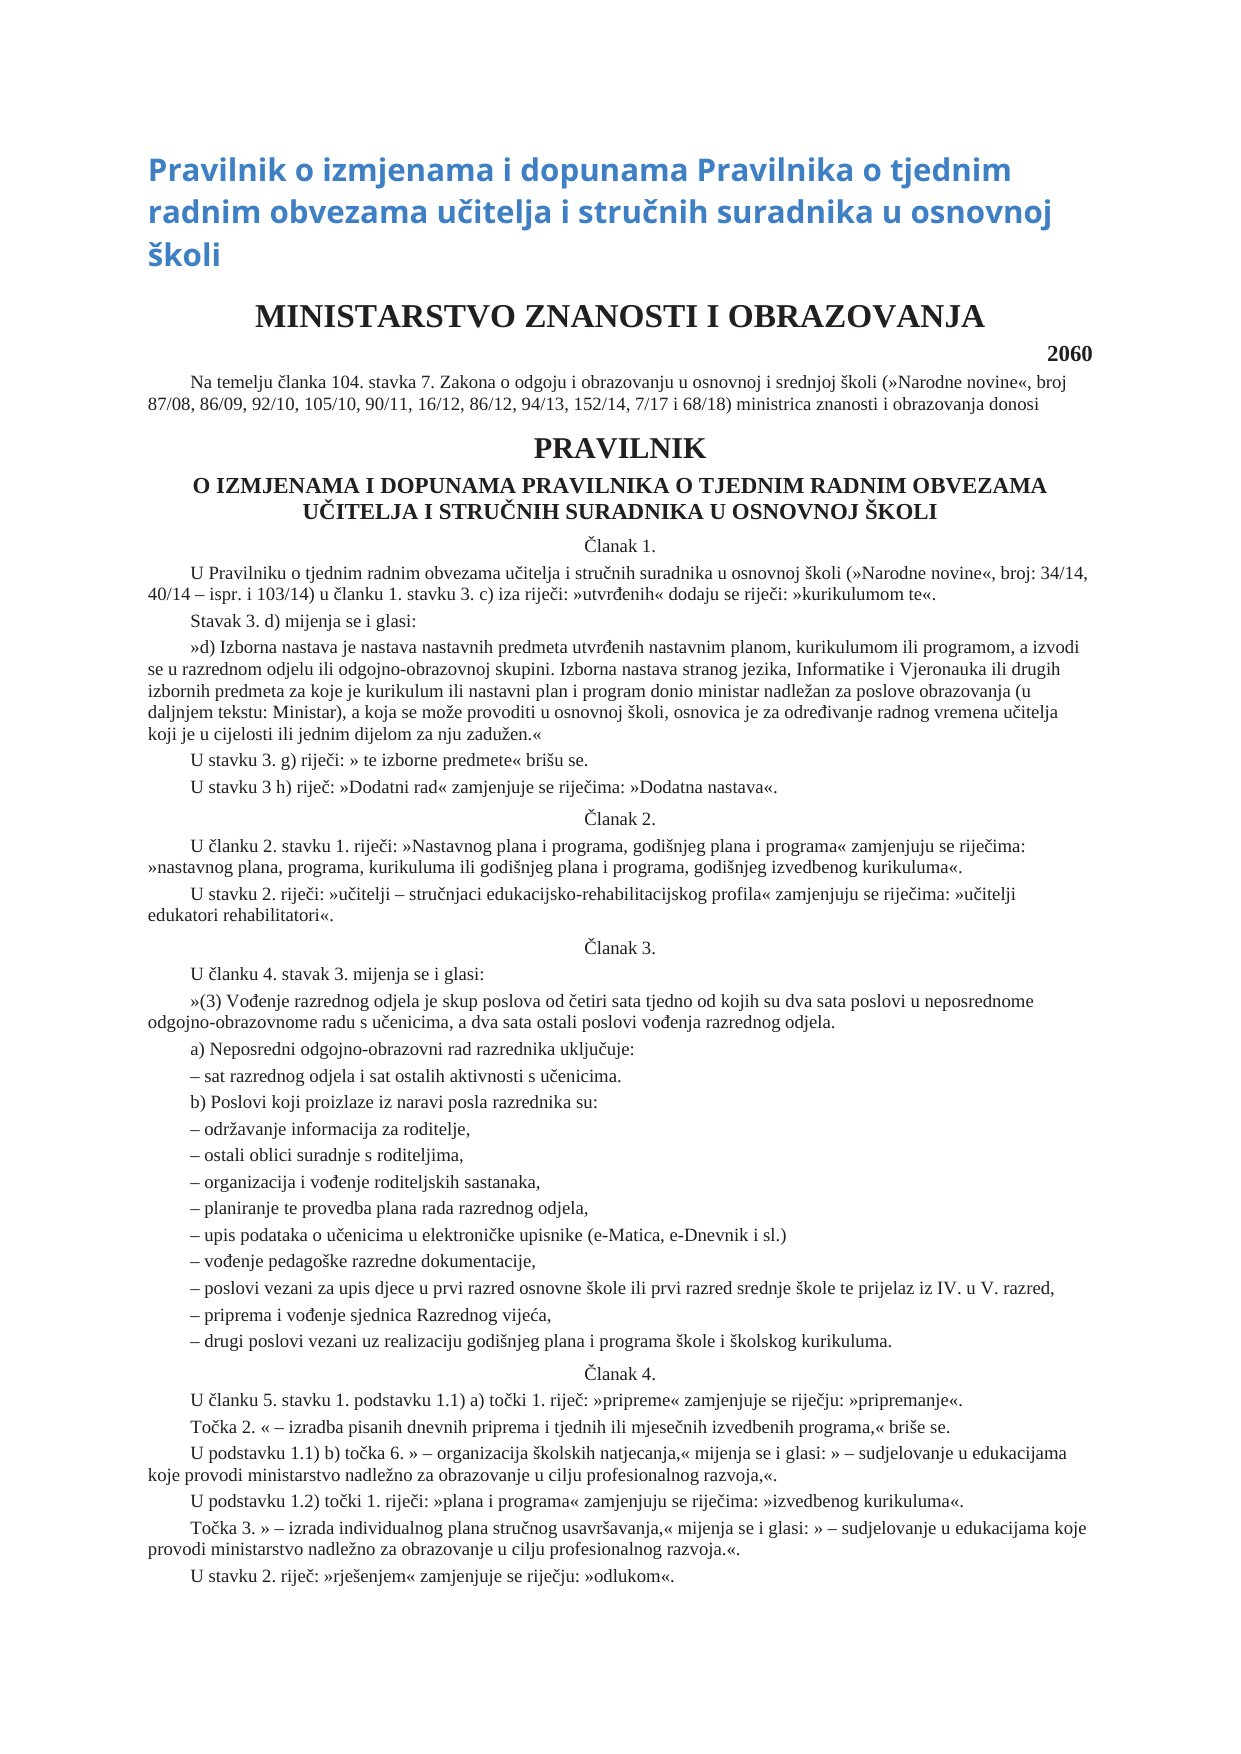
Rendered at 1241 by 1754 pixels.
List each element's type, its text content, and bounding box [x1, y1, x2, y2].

text 2060 [148, 339, 1093, 366]
text U Pravilniku o tjednim radnim obvezama učitelja i stručnih suradnika u osnovnoj školi (»Narodne novine«, broj: 34/14, 40/14 – ispr. i 103/14) u članku 1. stavku 3. c) iza riječi: »utvrđenih« dodaju se riječi: »kurikulumom te«. [148, 562, 1093, 605]
text O IZMJENAMA I DOPUNAMA PRAVILNIKA O TJEDNIM RADNIM OBVEZAMA UČITELJA I STRUČNIH SURADNIKA U OSNOVNOJ ŠKOLI [148, 472, 1093, 524]
text U podstavku 1.1) b) točka 6. » – organizacija školskih natjecanja,« mijenja se i glasi: » – sudjelovanje u edukacijama koje provodi ministarstvo nadležno za obrazovanje u cilju profesionalnog razvoja,«. [148, 1442, 1093, 1485]
text b) Poslovi koji proizlaze iz naravi posla razrednika su: [148, 1091, 1093, 1113]
text Točka 2. « – izradba pisanih dnevnih priprema i tjednih ili mjesečnih izvedbenih programa,« briše se. [148, 1416, 1093, 1437]
text Članak 2. [148, 808, 1093, 830]
text U članku 4. stavak 3. mijenja se i glasi: [148, 963, 1093, 985]
text MINISTARSTVO ZNANOSTI I OBRAZOVANJA [148, 296, 1093, 334]
text Na temelju članka 104. stavka 7. Zakona o odgoju i obrazovanju u osnovnoj i srednjoj školi (»Narodne novine«, broj 87/08, 86/09, 92/10, 105/10, 90/11, 16/12, 86/12, 94/13, 152/14, 7/17 i 68/18) ministrica znanosti i obrazovanja donosi [148, 371, 1093, 414]
text Pravilnik o izmjenama i dopunama Pravilnika o tjednim radnim obvezama učitelja i stručnih suradnika u osnovnoj školi [148, 148, 1093, 275]
text »d) Izborna nastava je nastava nastavnih predmeta utvrđenih nastavnim planom, kurikulumom ili programom, a izvodi se u razrednom odjelu ili odgojno-obrazovnoj skupini. Izborna nastava stranog jezika, Informatike i Vjeronauka ili drugih izbornih predmeta za koje je kurikulum ili nastavni plan i program donio ministar nadležan za poslove obrazovanja (u daljnjem tekstu: Ministar), a koja se može provoditi u osnovnoj školi, osnovica je za određivanje radnog vremena učitelja koji je u cijelosti ili jednim dijelom za nju zadužen.« [148, 636, 1093, 744]
text Članak 3. [148, 937, 1093, 958]
text U članku 2. stavku 1. riječi: »Nastavnog plana i programa, godišnjeg plana i programa« zamjenjuju se riječima: »nastavnog plana, programa, kurikuluma ili godišnjeg plana i programa, godišnjeg izvedbenog kurikuluma«. [148, 835, 1093, 878]
text – planiranje te provedba plana rada razrednog odjela, [148, 1197, 1093, 1219]
text U stavku 2. riječ: »rješenjem« zamjenjuje se riječju: »odlukom«. [148, 1565, 1093, 1586]
text – sat razrednog odjela i sat ostalih aktivnosti s učenicima. [148, 1064, 1093, 1086]
text U podstavku 1.2) točki 1. riječi: »plana i programa« zamjenjuju se riječima: »izvedbenog kurikuluma«. [148, 1490, 1093, 1512]
text a) Neposredni odgojno-obrazovni rad razrednika uključuje: [148, 1038, 1093, 1059]
text U stavku 2. riječi: »učitelji – stručnjaci edukacijsko-rehabilitacijskog profila« zamjenjuju se riječima: »učitelji edukatori rehabilitatori«. [148, 883, 1093, 926]
text – vođenje pedagoške razredne dokumentacije, [148, 1250, 1093, 1272]
text – održavanje informacija za roditelje, [148, 1118, 1093, 1139]
text Točka 3. » – izrada individualnog plana stručnog usavršavanja,« mijenja se i glasi: » – sudjelovanje u edukacijama koje provodi ministarstvo nadležno za obrazovanje u cilju profesionalnog razvoja.«. [148, 1517, 1093, 1560]
text – priprema i vođenje sjednica Razrednog vijeća, [148, 1303, 1093, 1325]
text – upis podataka o učenicima u elektroničke upisnike (e-Matica, e-Dnevnik i sl.) [148, 1224, 1093, 1245]
text Članak 1. [148, 535, 1093, 557]
text – ostali oblici suradnje s roditeljima, [148, 1144, 1093, 1166]
text U stavku 3 h) riječ: »Dodatni rad« zamjenjuje se riječima: »Dodatna nastava«. [148, 776, 1093, 797]
text U članku 5. stavku 1. podstavku 1.1) a) točki 1. riječ: »pripreme« zamjenjuje se riječju: »pripremanje«. [148, 1389, 1093, 1411]
text U stavku 3. g) riječi: » te izborne predmete« brišu se. [148, 749, 1093, 771]
text PRAVILNIK [148, 430, 1093, 465]
text »(3) Vođenje razrednog odjela je skup poslova od četiri sata tjedno od kojih su dva sata poslovi u neposrednome odgojno-obrazovnome radu s učenicima, a dva sata ostali poslovi vođenja razrednog odjela. [148, 990, 1093, 1033]
text – drugi poslovi vezani uz realizaciju godišnjeg plana i programa škole i školskog kurikuluma. [148, 1330, 1093, 1352]
text Stavak 3. d) mijenja se i glasi: [148, 610, 1093, 631]
text – organizacija i vođenje roditeljskih sastanaka, [148, 1171, 1093, 1192]
text – poslovi vezani za upis djece u prvi razred osnovne škole ili prvi razred srednje škole te prijelaz iz IV. u V. razred, [148, 1277, 1093, 1298]
text Članak 4. [148, 1362, 1093, 1384]
